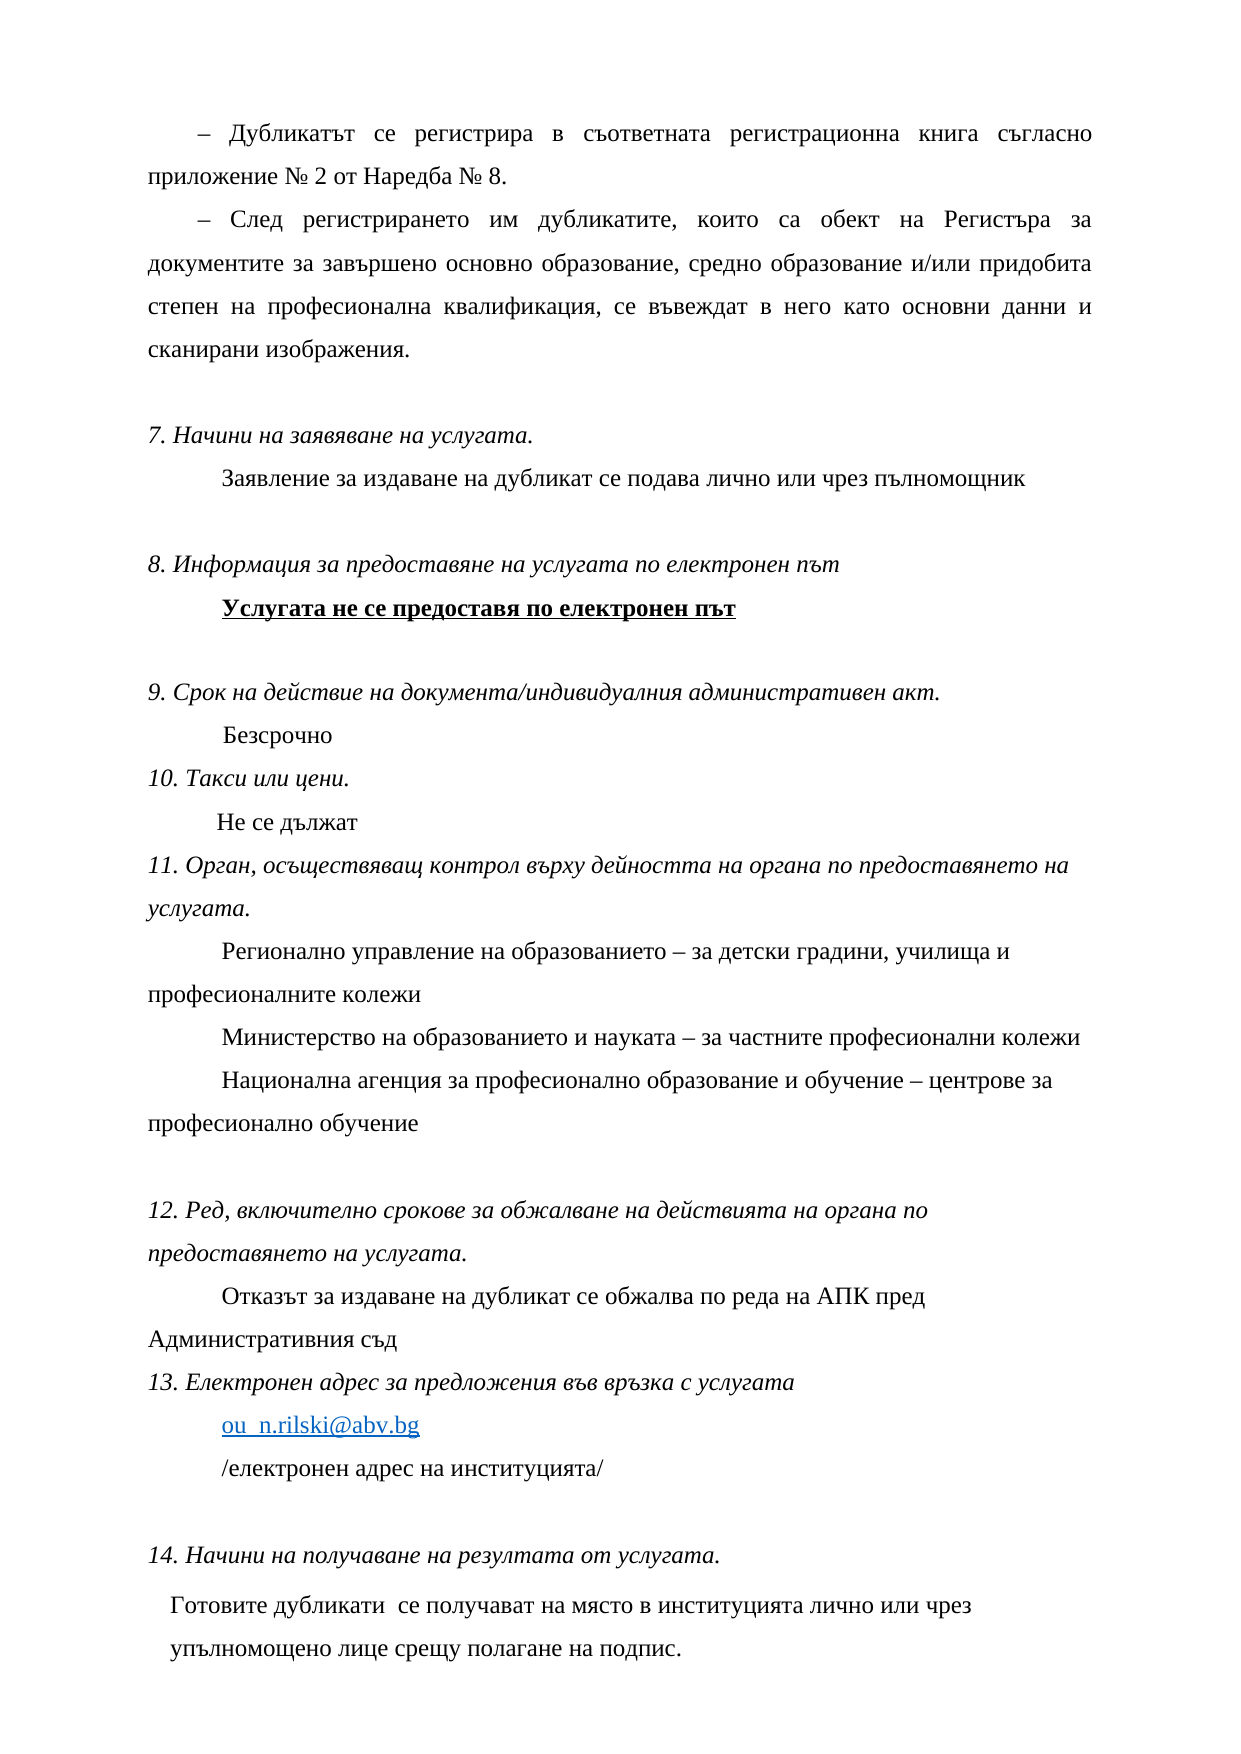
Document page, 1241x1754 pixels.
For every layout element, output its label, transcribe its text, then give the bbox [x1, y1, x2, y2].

text Отказът за издаване на дубликат се обжалва по реда на АПК пред Административния съд 13. Електронен адрес за предложения във връзка с услугата [148, 1281, 1093, 1396]
text /електронен адрес на институцията/ 14. Начини на получаване на резултата от услугата. [148, 1453, 1093, 1568]
text Министерство на образованието и науката – за частните професионални колежи [148, 1022, 1093, 1051]
text Регионално управление на образованието – за детски градини, училища и професионалните колежи [148, 936, 1093, 1008]
text Заявление за издаване на дубликат се подава лично или чрез пълномощник [148, 463, 1093, 492]
text 7. Начини на заявяване на услугата. [148, 420, 1093, 449]
text Национална агенция за професионално образование и обучение – центрове за професионално обучение 12. Ред, включително срокове за обжалване на действията на органа по предоставянето на услугата. [148, 1065, 1093, 1267]
text 11. Орган, осъществяващ контрол върху дейността на органа по предоставянето на услугата. [148, 850, 1093, 922]
text – Дубликатът се регистрира в съответната регистрационна книга съгласно приложение № 2 от Наредба № 8. [148, 118, 1093, 190]
text 9. Срок на действие на документа/индивидуалния административен акт. Безсрочно 10. Такси или цени. Не се дължат [148, 677, 1093, 835]
text ou_n.rilski@abv.bg [148, 1410, 1093, 1439]
text Услугата не се предоставя по електронен път [221, 593, 1093, 663]
text Готовите дубликати се получават на място в институцията лично или чрез упълномощено лице срещу полагане на подпис. [170, 1590, 1093, 1662]
text – След регистрирането им дубликатите, които са обект на Регистъра за документите за завършено основно образование, средно образование и/или придобита степен на професионална квалификация, се въвеждат в него като основни данни и сканирани изображения. [148, 204, 1093, 363]
text 8. Информация за предоставяне на услугата по електронен път [148, 549, 1093, 578]
